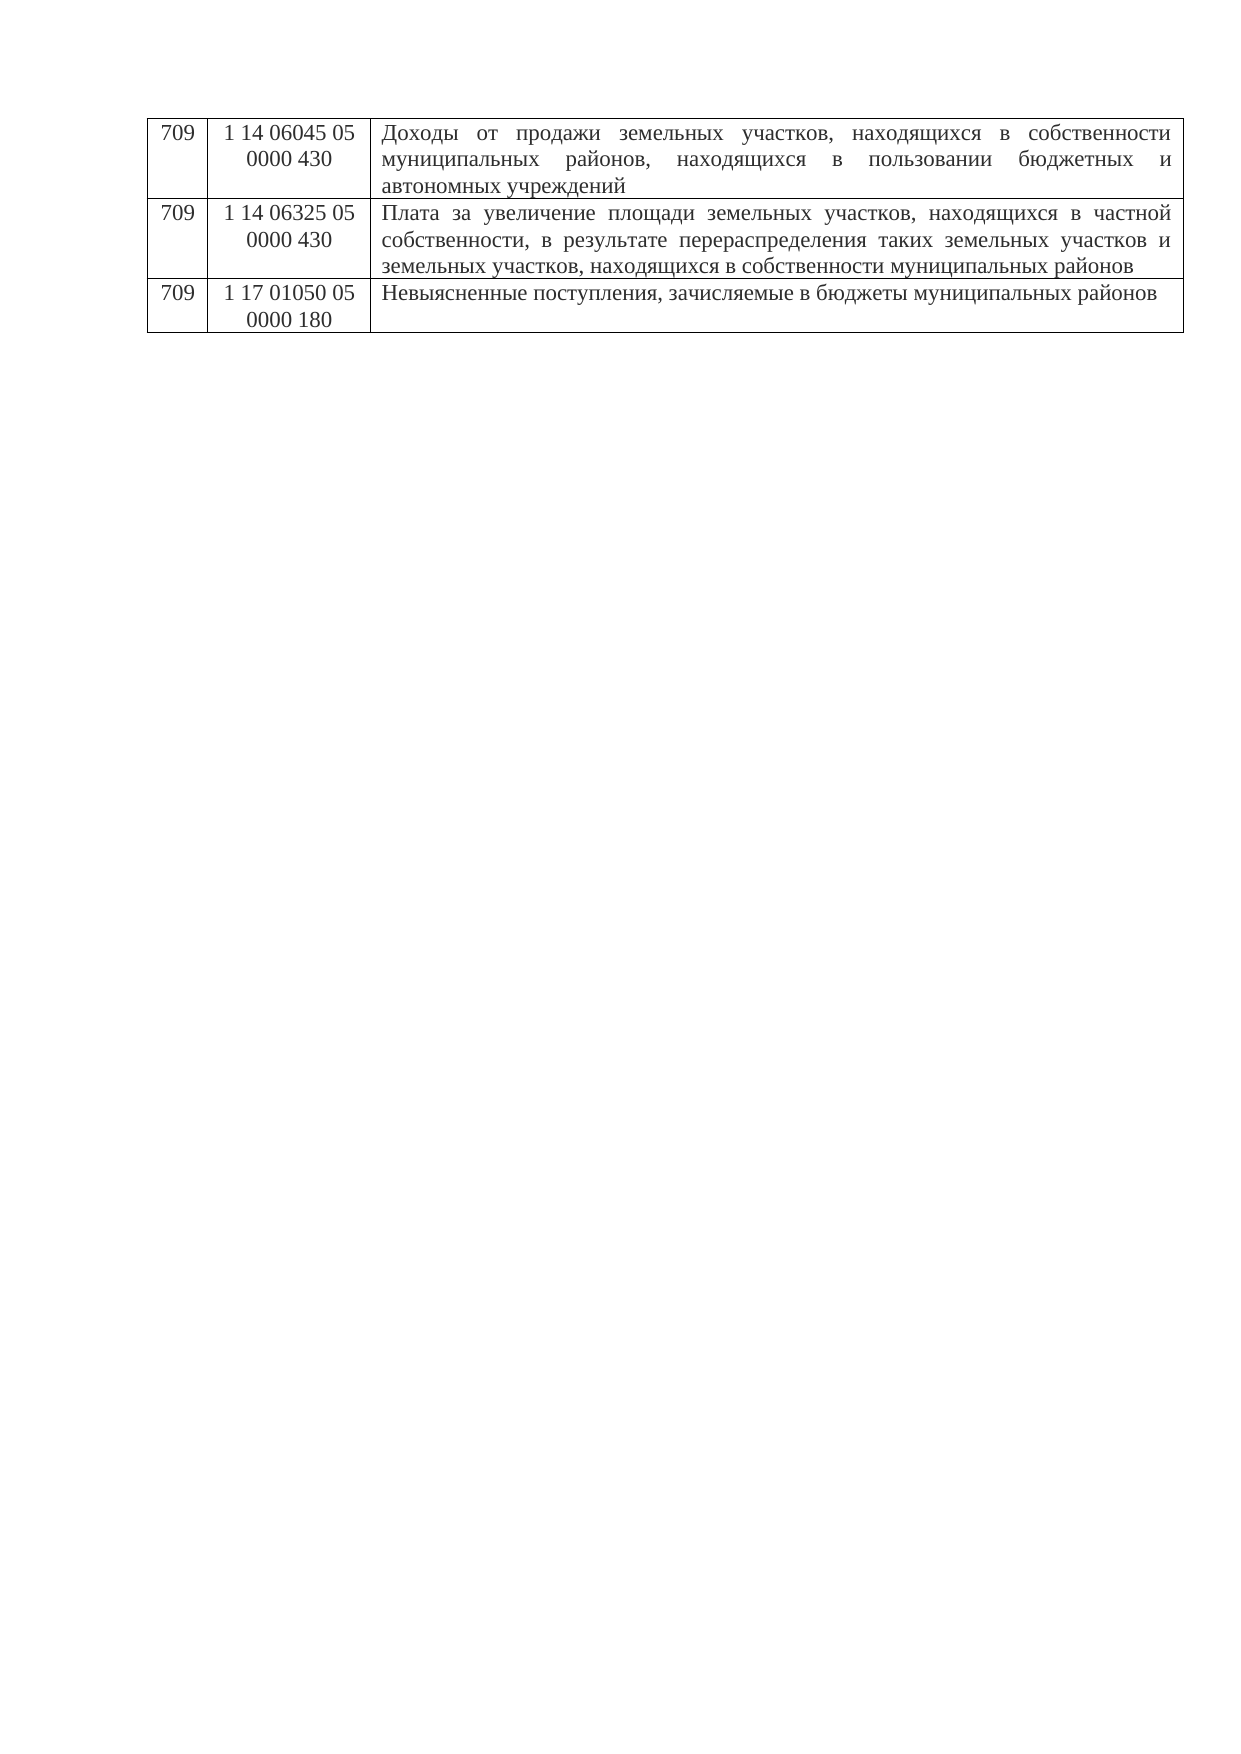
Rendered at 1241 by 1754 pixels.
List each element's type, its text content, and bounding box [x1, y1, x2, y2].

table_cell 709 [148, 199, 207, 278]
table_cell 1 14 06325 05 0000 430 [208, 199, 370, 278]
table_cell 1 17 01050 05 0000 180 [208, 279, 370, 332]
table_cell 709 [148, 279, 207, 332]
table_cell Плата за увеличение площади земельных участков, находящихся в частной собственности, в результате перераспределения таких земельных участков и земельных участков, находящихся в собственности муниципальных районов [371, 199, 1183, 278]
table_cell Доходы от продажи земельных участков, находящихся в собственности муниципальных районов, находящихся в пользовании бюджетных и автономных учреждений [371, 119, 1183, 198]
table_cell 1 14 06045 05 0000 430 [208, 119, 370, 198]
table_cell 709 [148, 119, 207, 198]
table_cell Невыясненные поступления, зачисляемые в бюджеты муниципальных районов [371, 279, 1183, 332]
